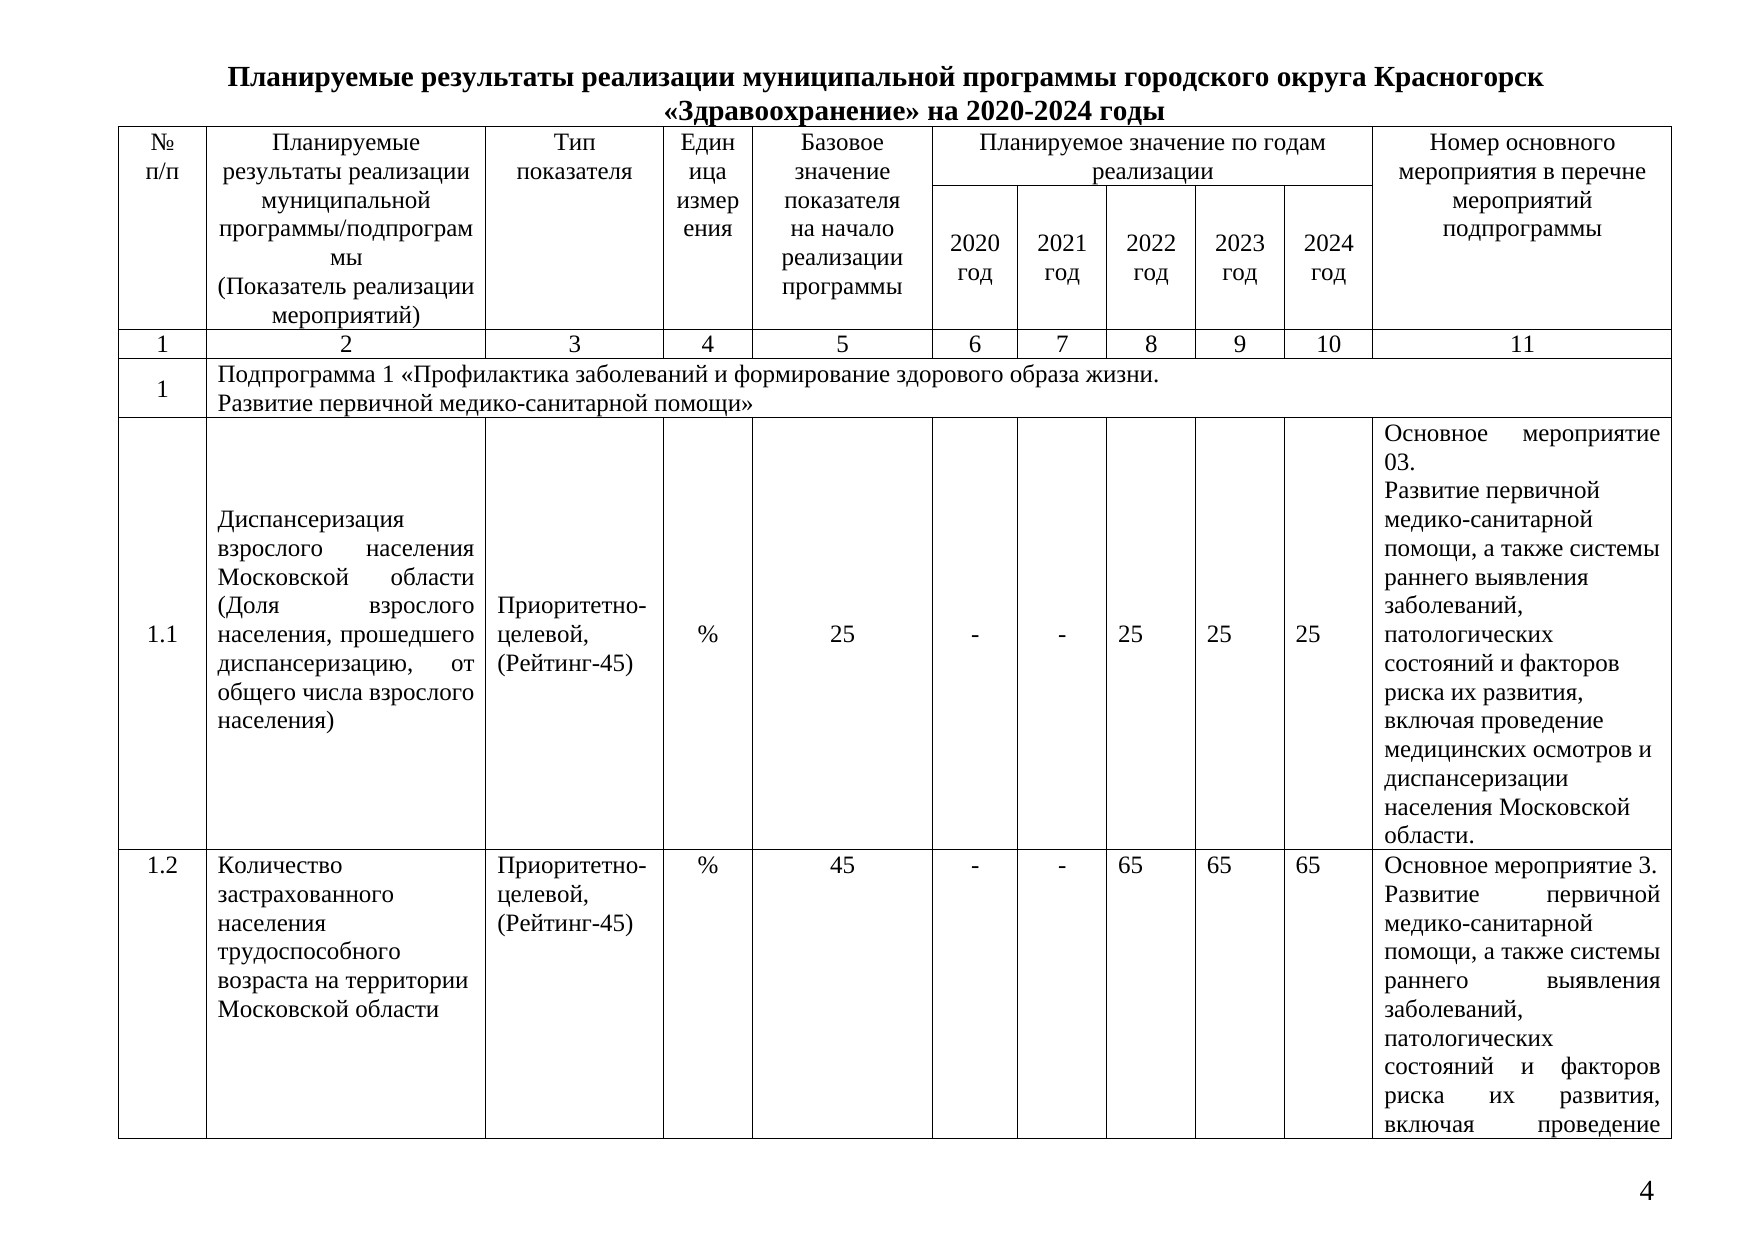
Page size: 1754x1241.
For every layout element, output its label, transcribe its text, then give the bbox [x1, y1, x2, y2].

table_cell 65 [1196, 850, 1284, 1138]
table_header Номер основного мероприятия в перечне мероприятий подпрограммы [1373, 127, 1671, 328]
table_cell 2021 год [1018, 186, 1106, 328]
table_cell 25 [1285, 418, 1372, 849]
table_cell 5 [753, 330, 932, 358]
table_cell 25 [1196, 418, 1284, 849]
text Планируемые результаты реализации муниципальной программы городского округа Красногорск [118, 59, 1654, 93]
table_cell 25 [753, 418, 932, 849]
table_cell - [1018, 418, 1106, 849]
table_cell - [933, 850, 1017, 1138]
table_cell 11 [1373, 330, 1671, 358]
table_header № п/п [119, 127, 206, 328]
table_cell 2 [207, 330, 485, 358]
table_cell Подпрограмма 1 «Профилактика заболеваний и формирование здорового образа жизни. Развитие первичной медико-санитарной помощи» [207, 359, 1671, 417]
table_cell 8 [1107, 330, 1195, 358]
table_header Базовое значение показателя на начало реализации программы [753, 127, 932, 328]
table_cell 2020 год [933, 186, 1017, 328]
table_cell Приоритетно-целевой, (Рейтинг-45) [486, 850, 663, 1138]
table_cell 10 [1285, 330, 1372, 358]
table_cell % [664, 418, 752, 849]
table_cell 1 [119, 359, 206, 417]
table_cell 2024 год [1285, 186, 1372, 328]
table_cell 4 [664, 330, 752, 358]
table_cell % [664, 850, 752, 1138]
table_cell - [933, 418, 1017, 849]
table_cell 65 [1107, 850, 1195, 1138]
table_cell 45 [753, 850, 932, 1138]
table_cell - [1018, 850, 1106, 1138]
table_header Тип показателя [486, 127, 663, 328]
table_cell 2022 год [1107, 186, 1195, 328]
table_cell 1.2 [119, 850, 206, 1138]
table_cell 7 [1018, 330, 1106, 358]
table_cell 9 [1196, 330, 1284, 358]
table_cell 6 [933, 330, 1017, 358]
table_header Планируемые результаты реализации муниципальной программы/подпрограммы (Показатель реализации мероприятий) [207, 127, 485, 328]
table_cell 65 [1285, 850, 1372, 1138]
table_cell Основное мероприятие 03. Развитие первичной медико-санитарной помощи, а также системы раннего выявления заболеваний, патологических состояний и факторов риска их развития, включая проведение медицинских осмотров и диспансеризации населения Московской области. [1373, 418, 1671, 849]
table_cell 1 [119, 330, 206, 358]
table_cell 3 [486, 330, 663, 358]
table_header Планируемое значение по годам реализации [933, 127, 1372, 185]
table_cell 1.1 [119, 418, 206, 849]
text «Здравоохранение» на 2020-2024 годы [118, 93, 1654, 126]
table_cell 25 [1107, 418, 1195, 849]
table_header Единица измерения [664, 127, 752, 328]
table_cell Количество застрахованного населения трудоспособного возраста на территории Московской области [207, 850, 485, 1138]
table_cell Приоритетно-целевой, (Рейтинг-45) [486, 418, 663, 849]
table_cell 2023 год [1196, 186, 1284, 328]
table_cell Диспансеризация взрослого населения Московской области (Доля взрослого населения, прошедшего диспансеризацию, от общего числа взрослого населения) [207, 418, 485, 849]
